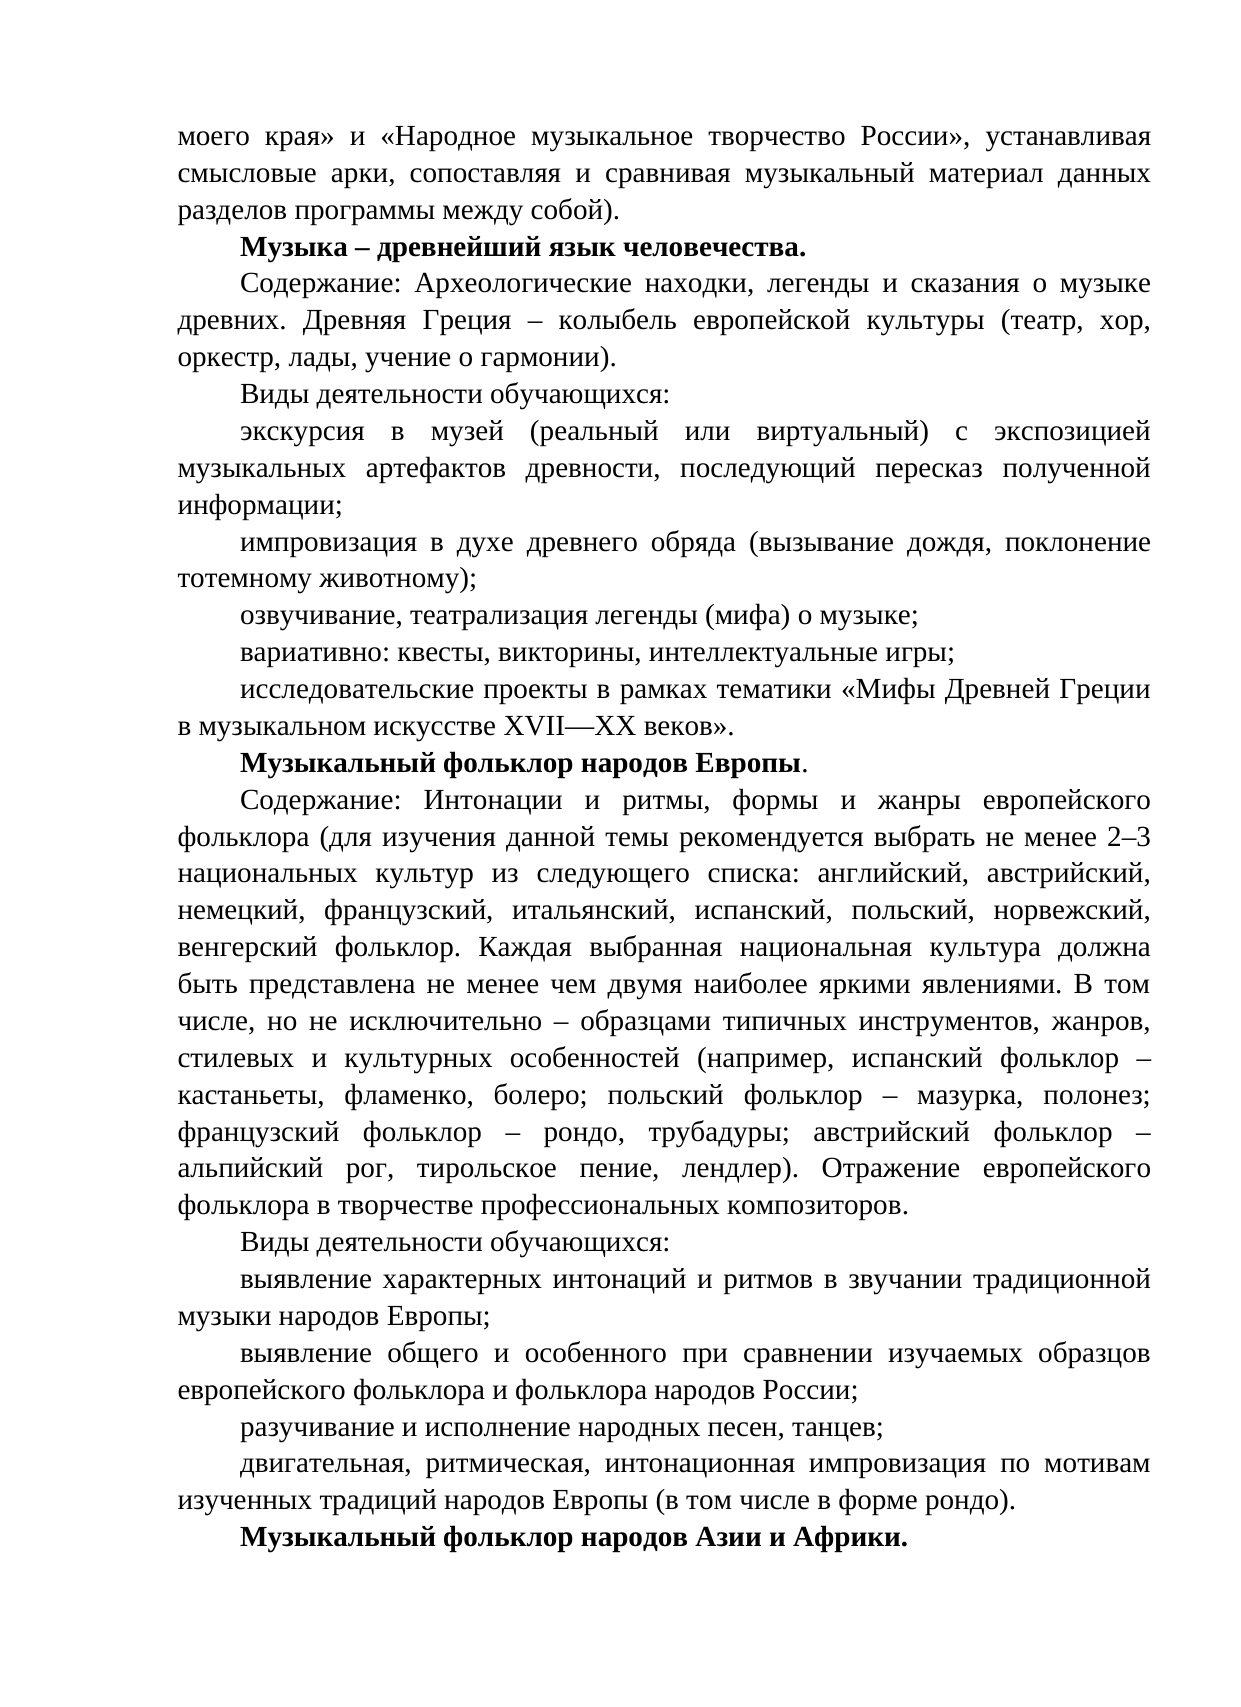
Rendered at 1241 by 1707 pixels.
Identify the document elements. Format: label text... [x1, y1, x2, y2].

text импровизация в духе древнего обряда (вызывание дождя, поклонение тотемному животному); [177, 524, 1152, 594]
text выявление характерных интонаций и ритмов в звучании традиционной музыки народов Европы; [177, 1261, 1152, 1332]
text двигательная, ритмическая, интонационная импровизация по мотивам изученных традиций народов Европы (в том числе в форме рондо). [177, 1446, 1152, 1516]
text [177, 118, 1152, 225]
text Музыкальный фольклор народов Европы. [177, 745, 1152, 778]
text Содержание: Интонации и ритмы, формы и жанры европейского фольклора (для изучения данной темы рекомендуется выбрать не менее 2–3 национальных культур из следующего списка: английский, австрийский, немецкий, французский, итальянский, испанский, польский, норвежский, венгерский фольклор. Каждая выбранная национальная культура должна быть представлена не менее чем двумя наиболее яркими явлениями. В том числе, но не исключительно – образцами типичных инструментов, жанров, стилевых и культурных особенностей (например, испанский фольклор – кастаньеты, фламенко, болеро; польский фольклор – мазурка, полонез; французский фольклор – рондо, трубадуры; австрийский фольклор – альпийский рог, тирольское пение, лендлер). Отражение европейского фольклора в творчестве профессиональных композиторов. [177, 782, 1152, 1221]
text Содержание: Археологические находки, легенды и сказания о музыке древних. Древняя Греция – колыбель европейской культуры (театр, хор, оркестр, лады, учение о гармонии). [177, 266, 1152, 373]
text Музыкальный фольклор народов Азии и Африки. [177, 1519, 1152, 1553]
text выявление общего и особенного при сравнении изучаемых образцов европейского фольклора и фольклора народов России; [177, 1335, 1152, 1405]
text вариативно: квесты, викторины, интеллектуальные игры; [177, 634, 1152, 668]
text Виды деятельности обучающихся: [177, 1224, 1152, 1258]
text Виды деятельности обучающихся: [177, 376, 1152, 410]
text разучивание и исполнение народных песен, танцев; [177, 1409, 1152, 1442]
text озвучивание, театрализация легенды (мифа) о музыке; [177, 597, 1152, 631]
text Музыка – древнейший язык человечества. [177, 229, 1152, 262]
text экскурсия в музей (реальный или виртуальный) с экспозицией музыкальных артефактов древности, последующий пересказ полученной информации; [177, 413, 1152, 520]
text исследовательские проекты в рамках тематики «Мифы Древней Греции в музыкальном искусстве XVII—XX веков». [177, 671, 1152, 742]
